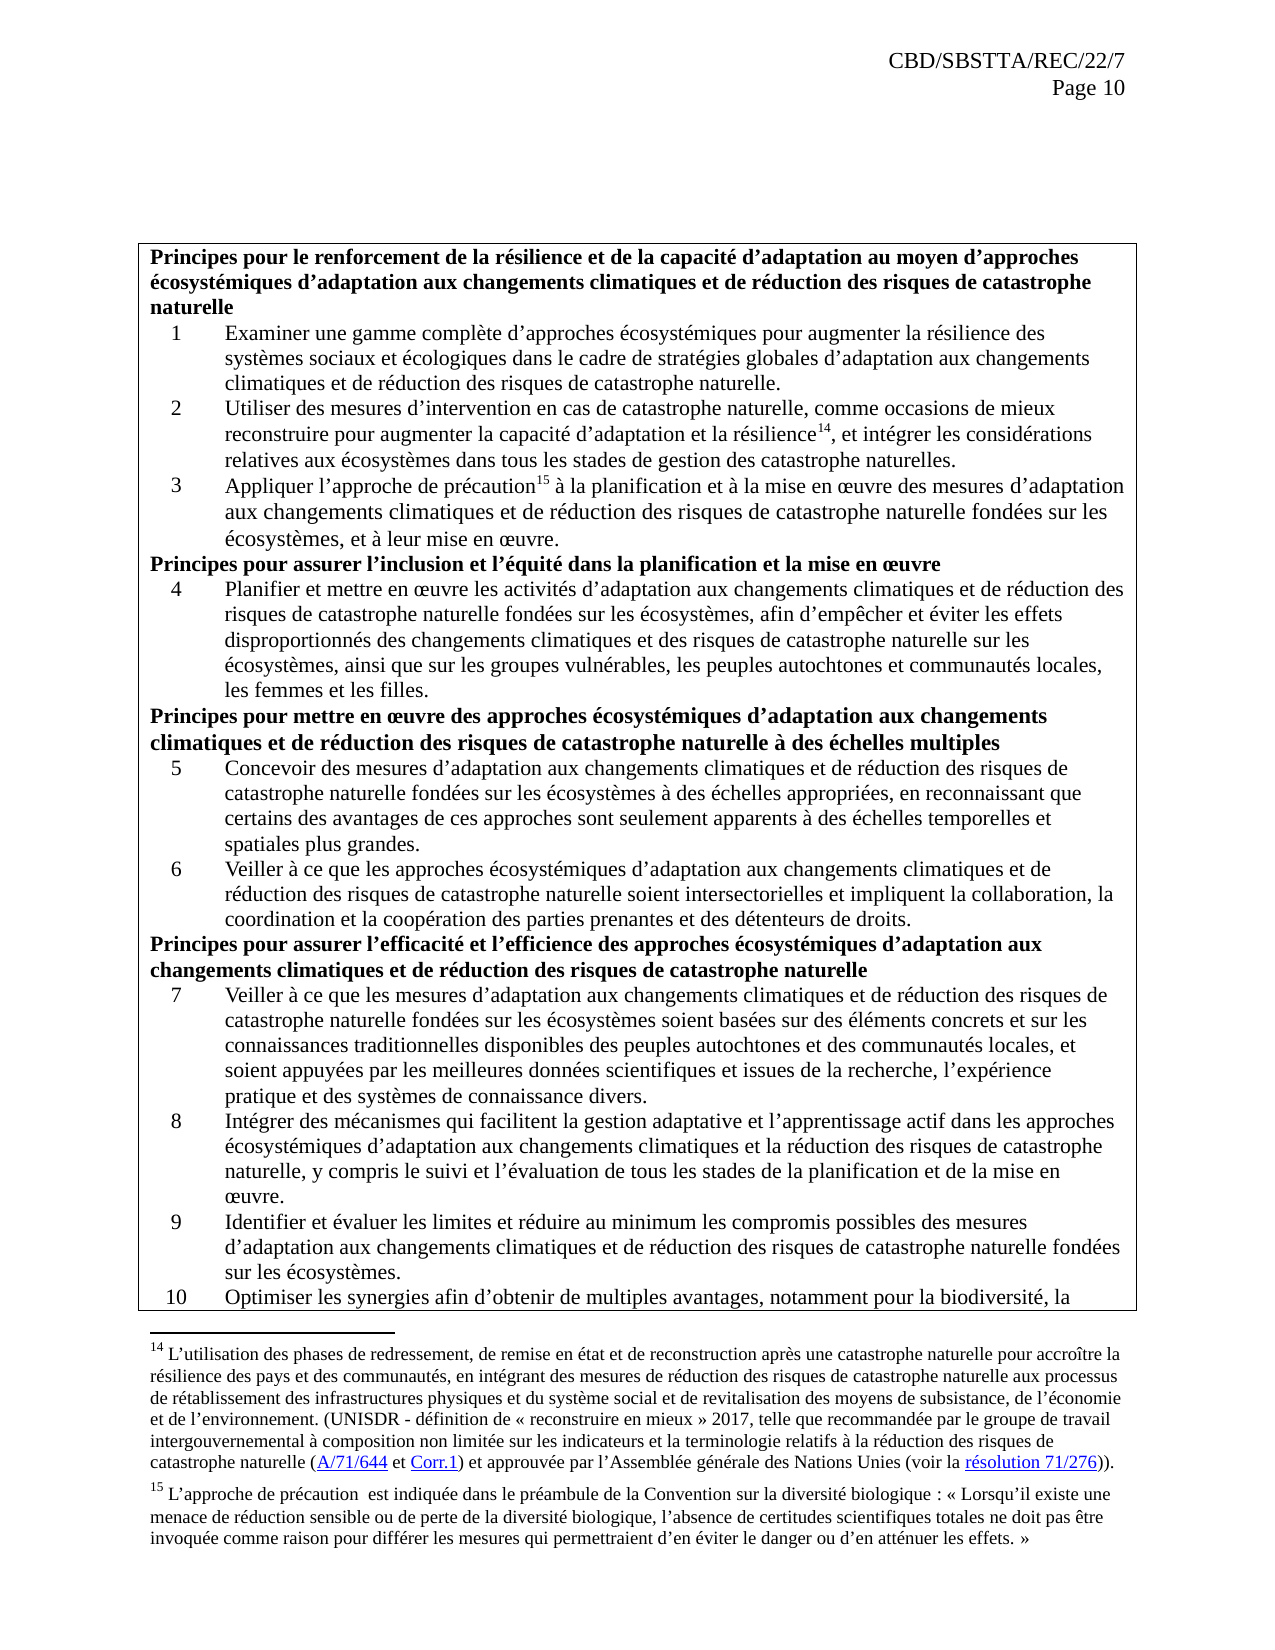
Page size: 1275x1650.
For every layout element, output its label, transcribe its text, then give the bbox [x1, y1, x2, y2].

table_cell 3 [139, 472, 213, 551]
table_cell 7 [139, 982, 213, 1108]
table_cell 10 [139, 1284, 213, 1309]
table_cell Appliquer l’approche de précaution à la planification et à la mise en œuvre des mesures d’adaptation aux changements climatiques et de réduction des risques de catastrophe naturelle fondées sur les écosystèmes, et à leur mise en œuvre. [213, 472, 1136, 551]
table_cell Principes pour assurer l’efficacité et l’efficience des approches écosystémiques d’adaptation aux changements climatiques et de réduction des risques de catastrophe naturelle [139, 931, 1136, 982]
table_header Principes pour le renforcement de la résilience et de la capacité d’adaptation au moyen d’approches écosystémiques d’adaptation aux changements climatiques et de réduction des risques de catastrophe naturelle [139, 244, 1136, 319]
table_cell 9 [139, 1209, 213, 1284]
table_cell Principes pour assurer l’inclusion et l’équité dans la planification et la mise en œuvre [139, 551, 1136, 576]
table_cell Examiner une gamme complète d’approches écosystémiques pour augmenter la résilience des systèmes sociaux et écologiques dans le cadre de stratégies globales d’adaptation aux changements climatiques et de réduction des risques de catastrophe naturelle. [213, 320, 1136, 395]
table_cell Intégrer des mécanismes qui facilitent la gestion adaptative et l’apprentissage actif dans les approches écosystémiques d’adaptation aux changements climatiques et la réduction des risques de catastrophe naturelle, y compris le suivi et l’évaluation de tous les stades de la planification et de la mise en œuvre. [213, 1108, 1136, 1209]
table_cell Utiliser des mesures d’intervention en cas de catastrophe naturelle, comme occasions de mieux reconstruire pour augmenter la capacité d’adaptation et la résilience, et intégrer les considérations relatives aux écosystèmes dans tous les stades de gestion des catastrophe naturelles. [213, 395, 1136, 472]
table_cell 5 [139, 755, 213, 856]
table_cell 1 [139, 320, 213, 395]
table_cell Principes pour mettre en œuvre des approches écosystémiques d’adaptation aux changements climatiques et de réduction des risques de catastrophe naturelle à des échelles multiples [139, 702, 1136, 755]
table_cell 6 [139, 856, 213, 931]
table_cell 4 [139, 576, 213, 702]
table_cell Veiller à ce que les approches écosystémiques d’adaptation aux changements climatiques et de réduction des risques de catastrophe naturelle soient intersectorielles et impliquent la collaboration, la coordination et la coopération des parties prenantes et des détenteurs de droits. [213, 856, 1136, 931]
table_cell Planifier et mettre en œuvre les activités d’adaptation aux changements climatiques et de réduction des risques de catastrophe naturelle fondées sur les écosystèmes, afin d’empêcher et éviter les effets disproportionnés des changements climatiques et des risques de catastrophe naturelle sur les écosystèmes, ainsi que sur les groupes vulnérables, les peuples autochtones et communautés locales, les femmes et les filles. [213, 576, 1136, 702]
table_cell 2 [139, 395, 213, 472]
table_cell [213, 1284, 1136, 1309]
table_cell Concevoir des mesures d’adaptation aux changements climatiques et de réduction des risques de catastrophe naturelle fondées sur les écosystèmes à des échelles appropriées, en reconnaissant que certains des avantages de ces approches sont seulement apparents à des échelles temporelles et spatiales plus grandes. [213, 755, 1136, 856]
table_cell Veiller à ce que les mesures d’adaptation aux changements climatiques et de réduction des risques de catastrophe naturelle fondées sur les écosystèmes soient basées sur des éléments concrets et sur les connaissances traditionnelles disponibles des peuples autochtones et des communautés locales, et soient appuyées par les meilleures données scientifiques et issues de la recherche, l’expérience pratique et des systèmes de connaissance divers. [213, 982, 1136, 1108]
table_cell Identifier et évaluer les limites et réduire au minimum les compromis possibles des mesures d’adaptation aux changements climatiques et de réduction des risques de catastrophe naturelle fondées sur les écosystèmes. [213, 1209, 1136, 1284]
table_cell 8 [139, 1108, 213, 1209]
